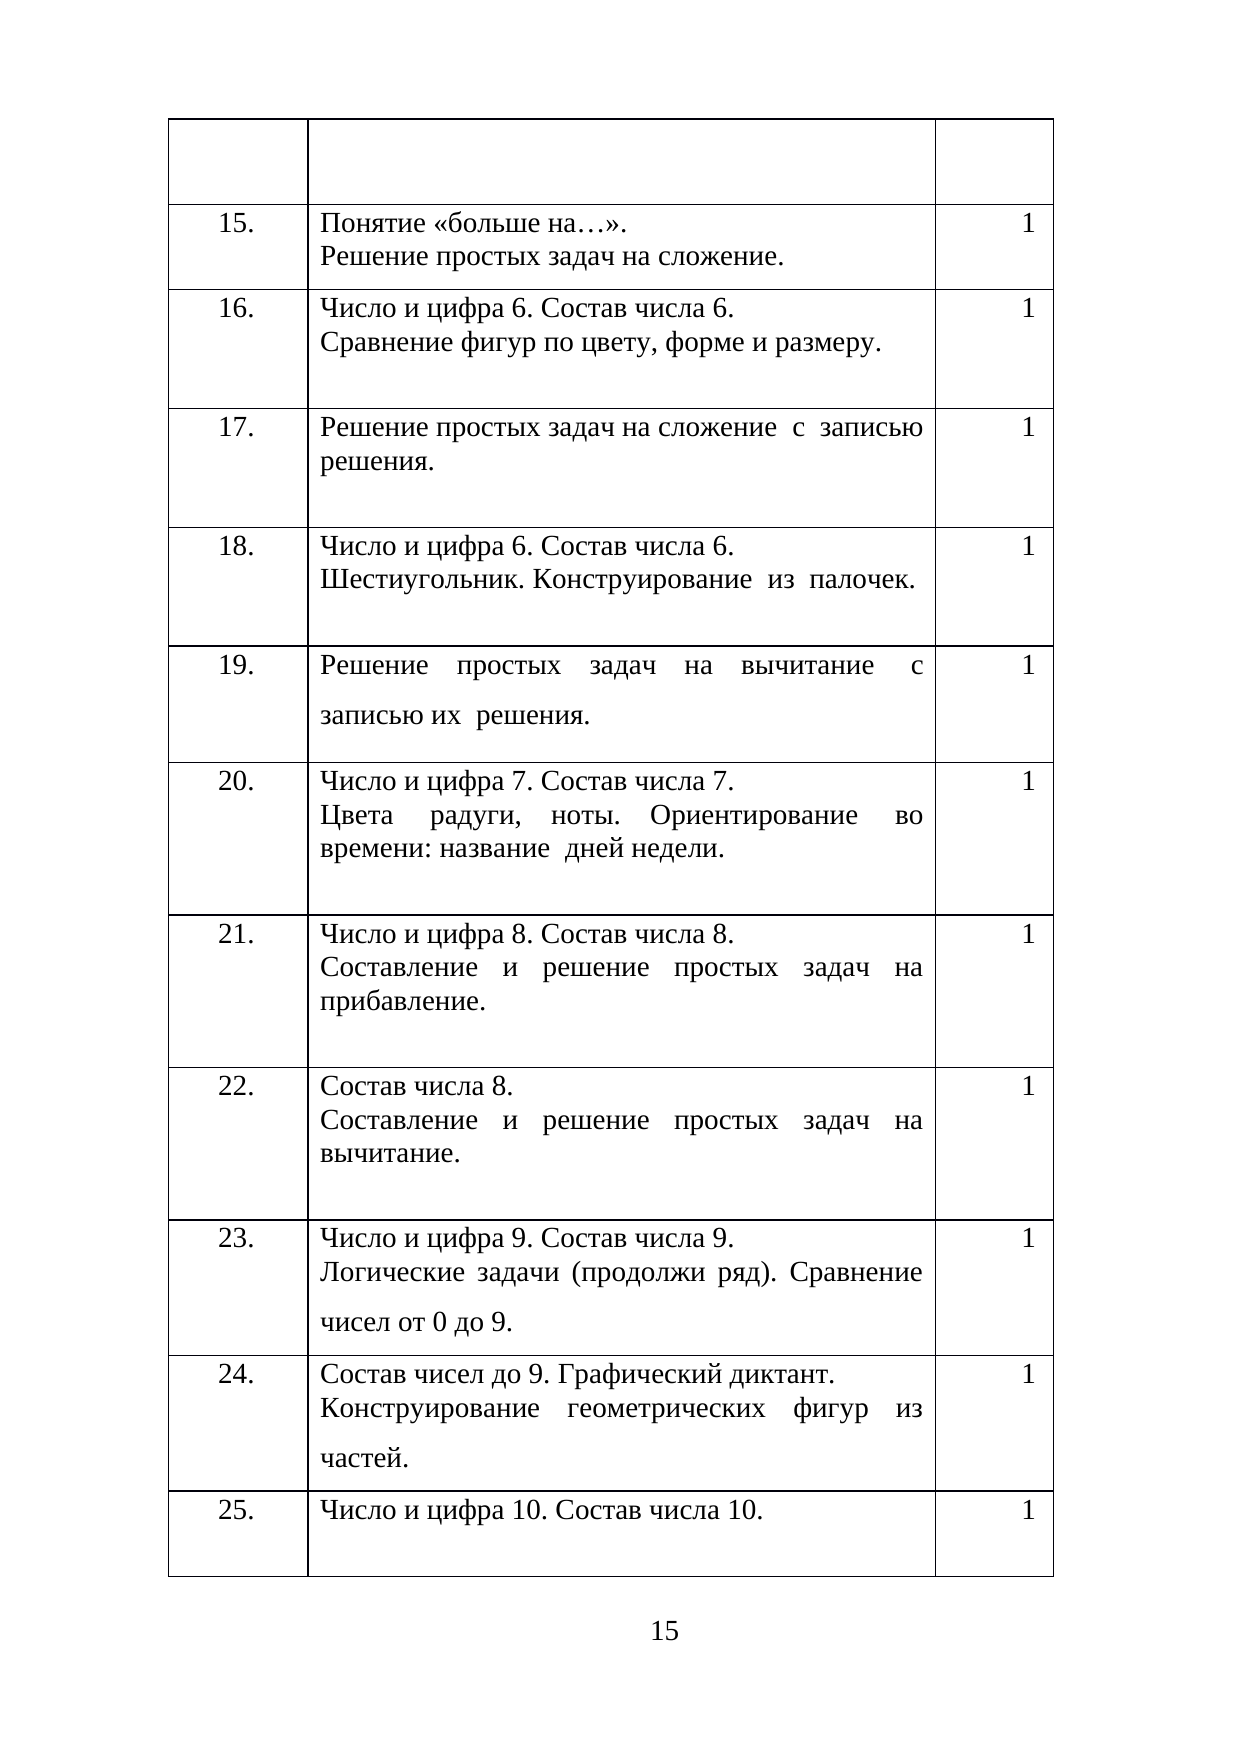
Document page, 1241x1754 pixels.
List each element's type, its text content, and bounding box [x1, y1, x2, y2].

table_cell 1 [936, 916, 1053, 1067]
table_cell 1 [936, 409, 1053, 526]
table_cell Число и цифра 10. Состав числа 10. [309, 1492, 935, 1576]
table_cell [169, 916, 307, 1067]
table_cell 1 [936, 1356, 1053, 1490]
table_cell Состав чисел до 9. Графический диктант. Конструирование геометрических фигур из частей. [309, 1356, 935, 1490]
table_cell Число и цифра 6. Состав числа 6. Сравнение фигур по цвету, форме и размеру. [309, 290, 935, 408]
table_cell Состав числа 8. Составление и решение простых задач на вычитание. [309, 1068, 935, 1219]
table_cell 1 [936, 647, 1053, 762]
table_cell Число и цифра 9. Состав числа 9. Логические задачи (продолжи ряд). Сравнение чисел от 0 до 9. [309, 1221, 935, 1355]
table_cell [169, 1221, 307, 1355]
table_cell Решение простых задач на сложение с записью решения. [309, 409, 935, 526]
table_cell [169, 205, 307, 289]
table_cell 1 [936, 1221, 1053, 1355]
table_cell [169, 528, 307, 645]
table_cell Решение простых задач на вычитание с записью их решения. [309, 647, 935, 762]
table_cell [169, 1492, 307, 1576]
table_cell [169, 409, 307, 526]
table_cell 1 [936, 528, 1053, 645]
table_cell [169, 120, 307, 203]
table_cell 1 [936, 205, 1053, 289]
table_cell [169, 290, 307, 408]
table_cell [169, 1356, 307, 1490]
table_cell 1 [936, 1492, 1053, 1576]
table_cell 1 [936, 1068, 1053, 1219]
table_cell [169, 763, 307, 914]
table_cell Число и цифра 7. Состав числа 7. Цвета радуги, ноты. Ориентирование во времени: название дней недели. [309, 763, 935, 914]
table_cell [309, 120, 935, 203]
table_cell [169, 1068, 307, 1219]
table_cell [169, 647, 307, 762]
table_cell 1 [936, 290, 1053, 408]
table_cell Число и цифра 6. Состав числа 6. Шестиугольник. Конструирование из палочек. [309, 528, 935, 645]
table_cell Число и цифра 8. Состав числа 8. Составление и решение простых задач на прибавление. [309, 916, 935, 1067]
table_cell Понятие «больше на…». Решение простых задач на сложение. [309, 205, 935, 289]
table_cell 1 [936, 120, 1053, 203]
table_cell 1 [936, 763, 1053, 914]
